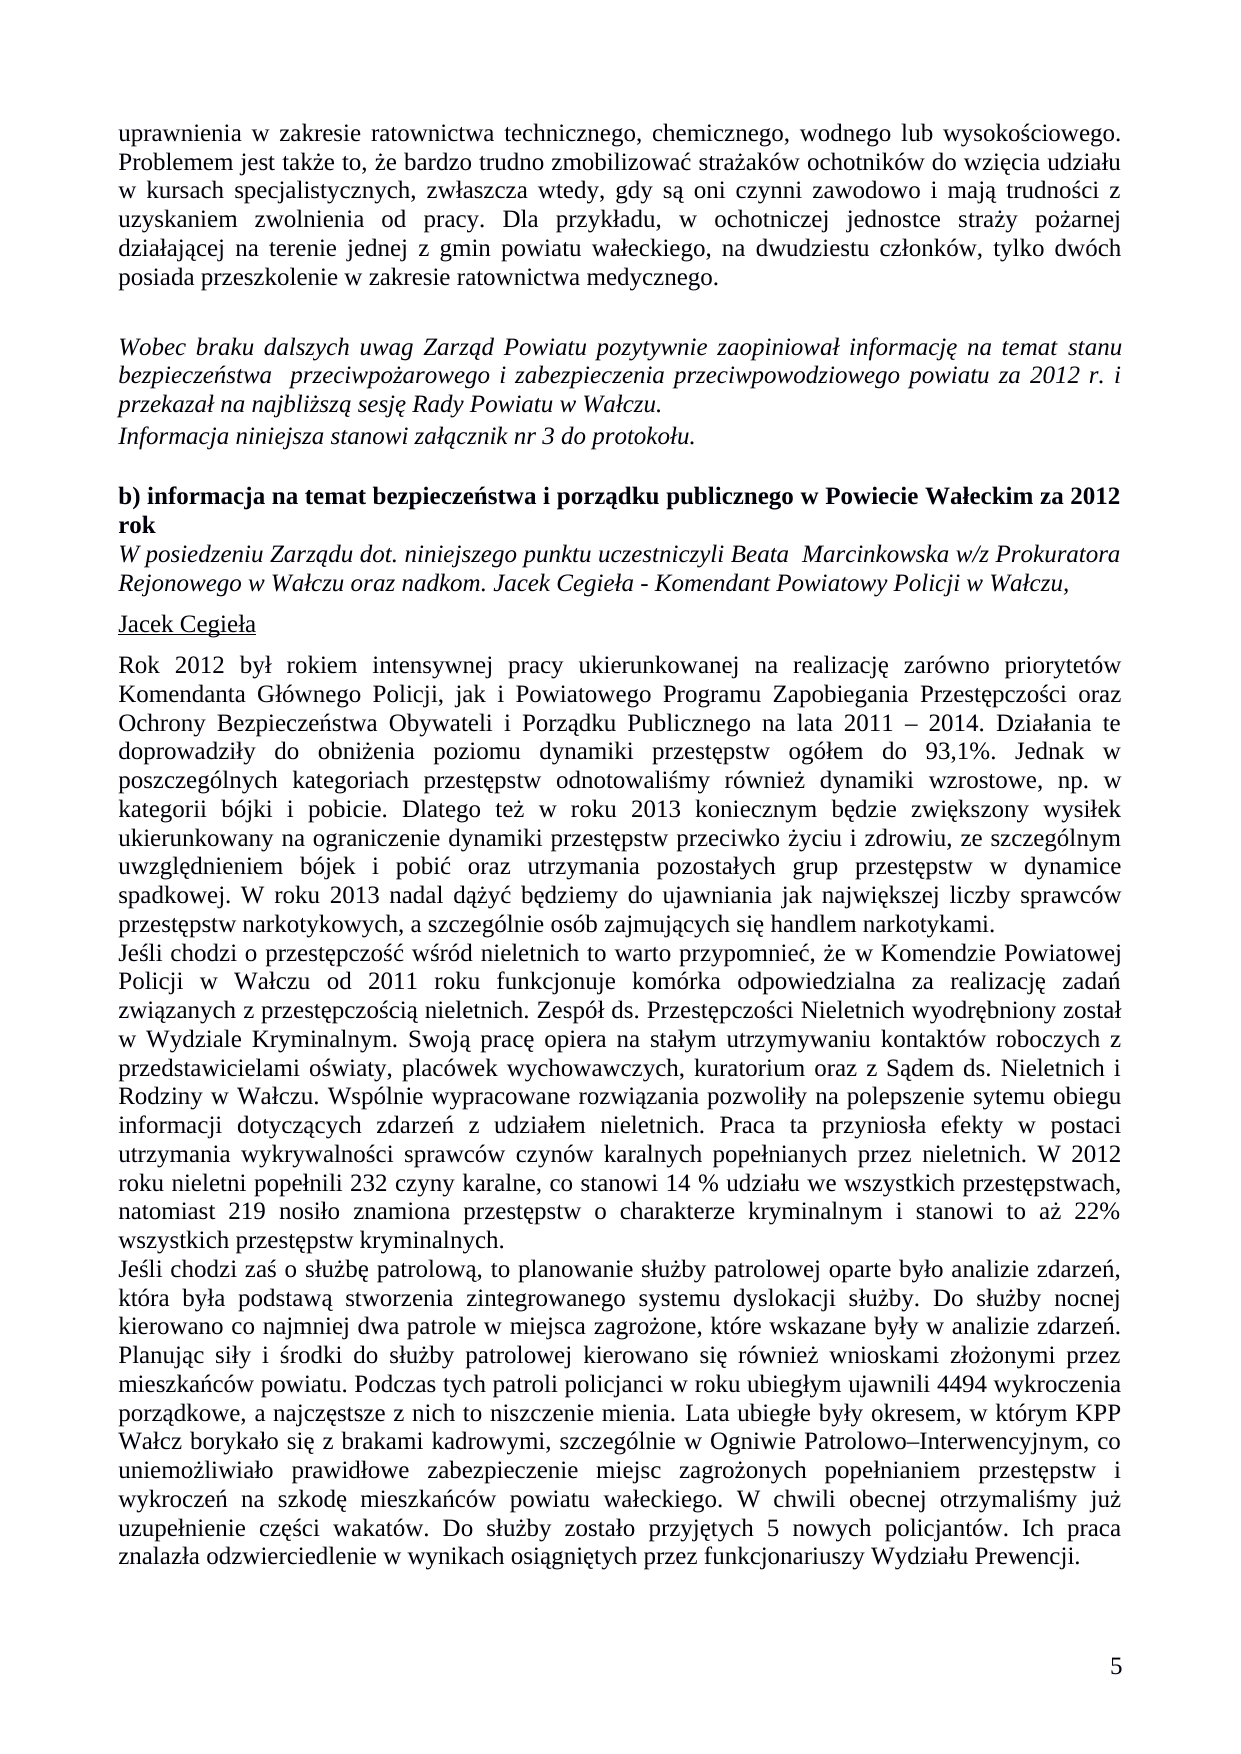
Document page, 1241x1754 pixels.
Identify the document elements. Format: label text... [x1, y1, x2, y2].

text b) informacja na temat bezpieczeństwa i porządku publicznego w Powiecie Wałeckim za 2012 rok [118, 481, 1122, 539]
text Informacja niniejsza stanowi załącznik nr 3 do protokołu. [118, 421, 1122, 450]
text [118, 118, 1122, 291]
text Jeśli chodzi zaś o służbę patrolową, to planowanie służby patrolowej oparte było analizie zdarzeń, która była podstawą stworzenia zintegrowanego systemu dyslokacji służby. Do służby nocnej kierowano co najmniej dwa patrole w miejsca zagrożone, które wskazane były w analizie zdarzeń. Planując siły i środki do służby patrolowej kierowano się również wnioskami złożonymi przez mieszkańców powiatu. Podczas tych patroli policjanci w roku ubiegłym ujawnili 4494 wykroczenia porządkowe, a najczęstsze z nich to niszczenie mienia. Lata ubiegłe były okresem, w którym KPP Wałcz borykało się z brakami kadrowymi, szczególnie w Ogniwie Patrolowo–Interwencyjnym, co uniemożliwiało prawidłowe zabezpieczenie miejsc zagrożonych popełnianiem przestępstw i wykroczeń na szkodę mieszkańców powiatu wałeckiego. W chwili obecnej otrzymaliśmy już uzupełnienie części wakatów. Do służby zostało przyjętych 5 nowych policjantów. Ich praca znalazła odzwierciedlenie w wynikach osiągniętych przez funkcjonariuszy Wydziału Prewencji. [118, 1254, 1122, 1570]
text W posiedzeniu Zarządu dot. niniejszego punktu uczestniczyli Beata Marcinkowska w/z Prokuratora Rejonowego w Wałczu oraz nadkom. Jacek Cegieła - Komendant Powiatowy Policji w Wałczu, [118, 539, 1122, 596]
text Jacek Cegieła [118, 609, 1122, 638]
text Rok 2012 był rokiem intensywnej pracy ukierunkowanej na realizację zarówno priorytetów Komendanta Głównego Policji, jak i Powiatowego Programu Zapobiegania Przestępczości oraz Ochrony Bezpieczeństwa Obywateli i Porządku Publicznego na lata 2011 – 2014. Działania te doprowadziły do obniżenia poziomu dynamiki przestępstw ogółem do 93,1%. Jednak w poszczególnych kategoriach przestępstw odnotowaliśmy również dynamiki wzrostowe, np. w kategorii bójki i pobicie. Dlatego też w roku 2013 koniecznym będzie zwiększony wysiłek ukierunkowany na ograniczenie dynamiki przestępstw przeciwko życiu i zdrowiu, ze szczególnym uwzględnieniem bójek i pobić oraz utrzymania pozostałych grup przestępstw w dynamice spadkowej. W roku 2013 nadal dążyć będziemy do ujawniania jak największej liczby sprawców przestępstw narkotykowych, a szczególnie osób zajmujących się handlem narkotykami. [118, 650, 1122, 938]
text Jeśli chodzi o przestępczość wśród nieletnich to warto przypomnieć, że w Komendzie Powiatowej Policji w Wałczu od 2011 roku funkcjonuje komórka odpowiedzialna za realizację zadań związanych z przestępczością nieletnich. Zespół ds. Przestępczości Nieletnich wyodrębniony został w Wydziale Kryminalnym. Swoją pracę opiera na stałym utrzymywaniu kontaktów roboczych z przedstawicielami oświaty, placówek wychowawczych, kuratorium oraz z Sądem ds. Nieletnich i Rodziny w Wałczu. Wspólnie wypracowane rozwiązania pozwoliły na polepszenie sytemu obiegu informacji dotyczących zdarzeń z udziałem nieletnich. Praca ta przyniosła efekty w postaci utrzymania wykrywalności sprawców czynów karalnych popełnianych przez nieletnich. W 2012 roku nieletni popełnili 232 czyny karalne, co stanowi 14 % udziału we wszystkich przestępstwach, natomiast 219 nosiło znamiona przestępstw o charakterze kryminalnym i stanowi to aż 22% wszystkich przestępstw kryminalnych. [118, 938, 1122, 1254]
text Wobec braku dalszych uwag Zarząd Powiatu pozytywnie zaopiniował informację na temat stanu bezpieczeństwa przeciwpożarowego i zabezpieczenia przeciwpowodziowego powiatu za 2012 r. i przekazał na najbliższą sesję Rady Powiatu w Wałczu. [118, 332, 1122, 418]
